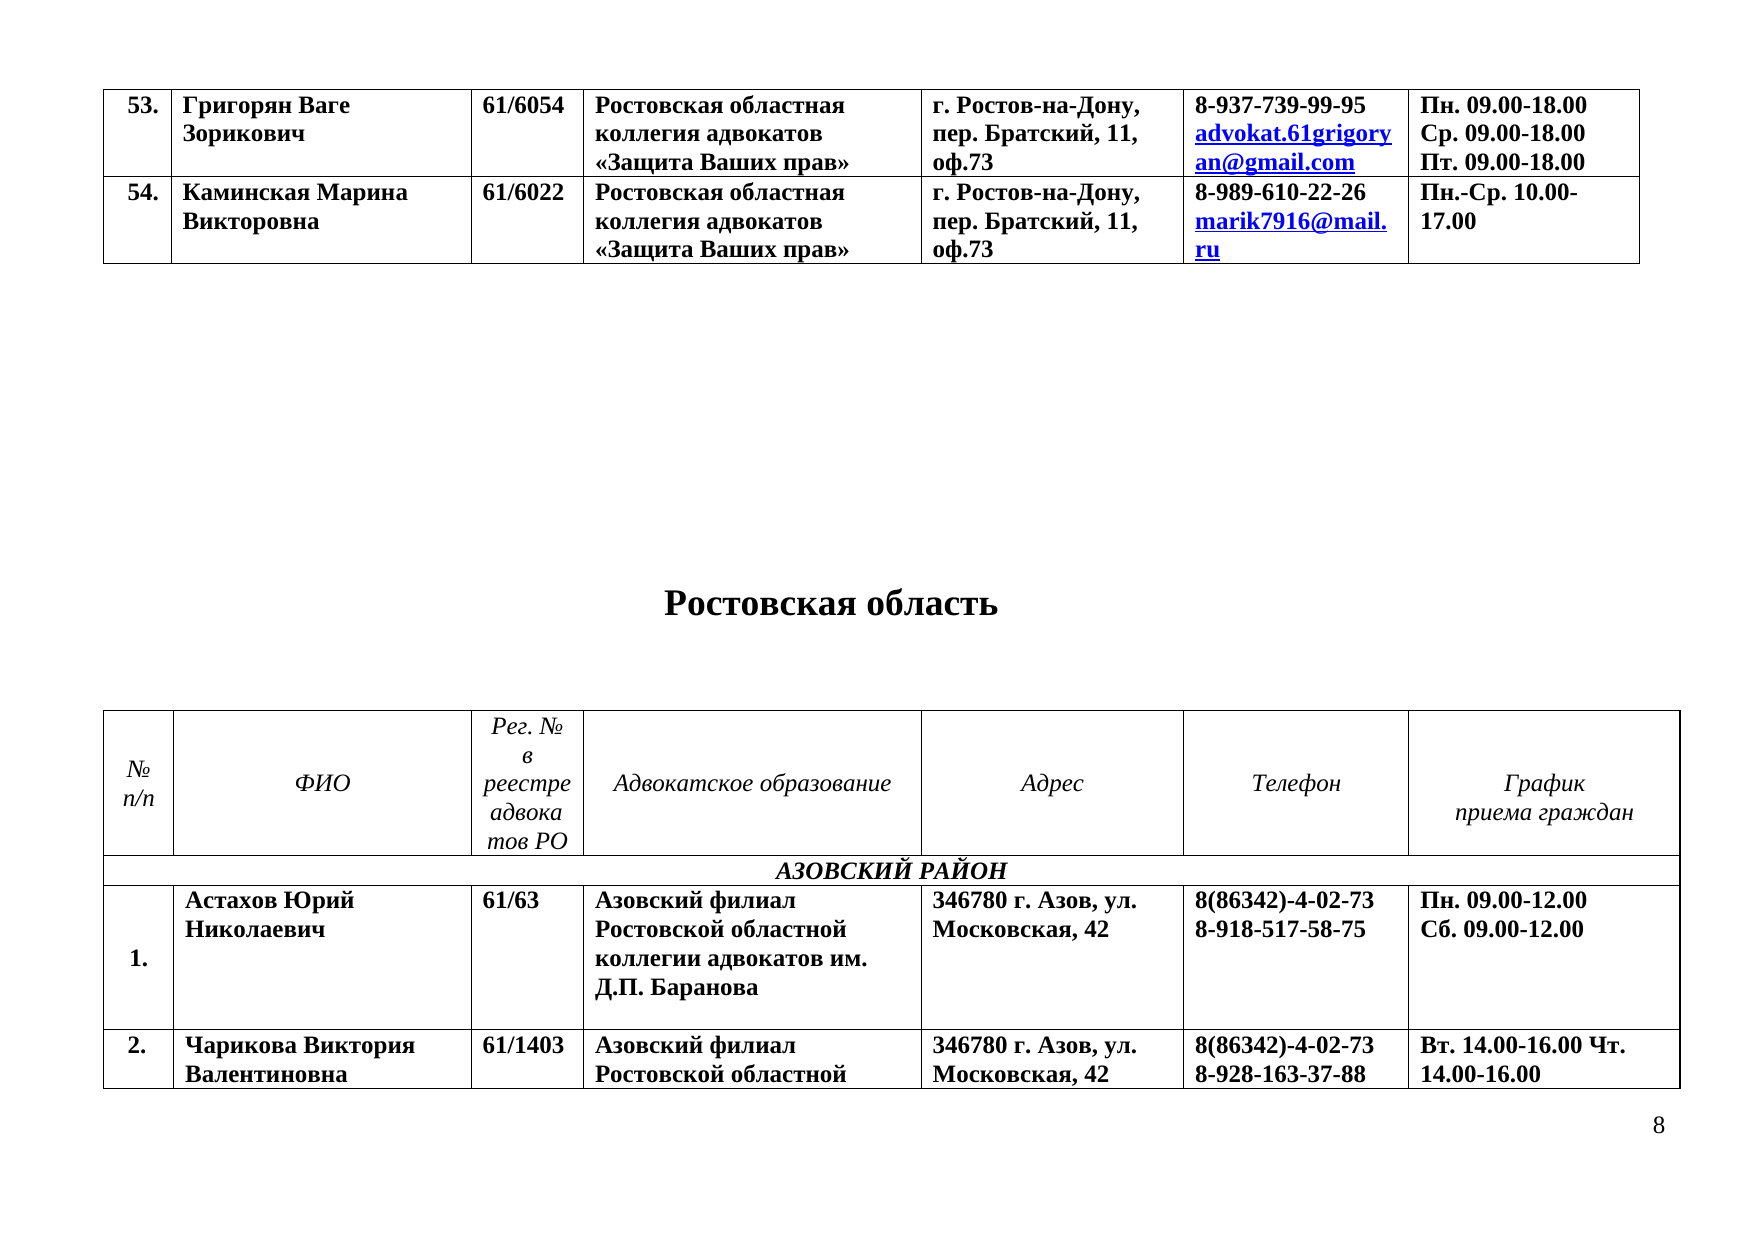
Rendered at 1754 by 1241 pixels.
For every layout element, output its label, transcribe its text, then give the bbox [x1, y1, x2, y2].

table_cell 346780 г. Азов, ул. Московская, 42 [922, 886, 1183, 1029]
table_header ФИО [174, 711, 471, 855]
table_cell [1409, 1030, 1679, 1088]
table_cell Пн.-Ср. 10.00-17.00 [1409, 177, 1639, 263]
table_cell Пн. 09.00-18.00 Ср. 09.00-18.00 Пт. 09.00-18.00 [1409, 90, 1639, 176]
table_cell 61/6022 [472, 177, 583, 263]
table_cell 54. [104, 177, 171, 263]
table_header № п/п [104, 711, 173, 855]
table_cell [174, 1030, 471, 1088]
table_cell г. Ростов-на-Дону, пер. Братский, 11, оф.73 [922, 177, 1183, 263]
table_cell 8-989-610-22-26 marik7916@mail.ru [1184, 177, 1408, 263]
table_header Адрес [922, 711, 1183, 855]
table_cell 1. [104, 886, 173, 1029]
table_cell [1184, 1030, 1408, 1088]
table_cell Пн. 09.00-12.00 Сб. 09.00-12.00 [1409, 886, 1679, 1029]
table_cell 61/63 [472, 886, 583, 1029]
table_cell 61/1403 [472, 1030, 583, 1088]
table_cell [922, 1030, 1183, 1088]
table_cell 61/6054 [472, 90, 583, 176]
table_cell 2. [104, 1030, 173, 1088]
table_cell 53. [104, 90, 171, 176]
table_cell Астахов Юрий Николаевич [174, 886, 471, 1029]
table_cell г. Ростов-на-Дону, пер. Братский, 11, оф.73 [922, 90, 1183, 176]
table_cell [584, 1030, 921, 1088]
table_header Рег. № в реестре адвокатов РО [472, 711, 583, 855]
table_header Телефон [1184, 711, 1408, 855]
table_cell 8-937-739-99-95 advokat.61grigoryan@gmail.com [1184, 90, 1408, 176]
table_header График приема граждан [1409, 711, 1679, 855]
table_cell Ростовская областная коллегия адвокатов «Защита Ваших прав» [584, 177, 921, 263]
text Ростовская область [590, 581, 1665, 624]
table_cell Ростовская областная коллегия адвокатов «Защита Ваших прав» [584, 90, 921, 176]
table_cell Григорян Ваге Зорикович [172, 90, 471, 176]
table_cell 8(86342)-4-02-73 8-918-517-58-75 [1184, 886, 1408, 1029]
table_header Адвокатское образование [584, 711, 921, 855]
table_cell АЗОВСКИЙ РАЙОН [104, 856, 1679, 884]
table_cell Каминская Марина Викторовна [172, 177, 471, 263]
table_cell Азовский филиал Ростовской областной коллегии адвокатов им. Д.П. Баранова [584, 886, 921, 1029]
